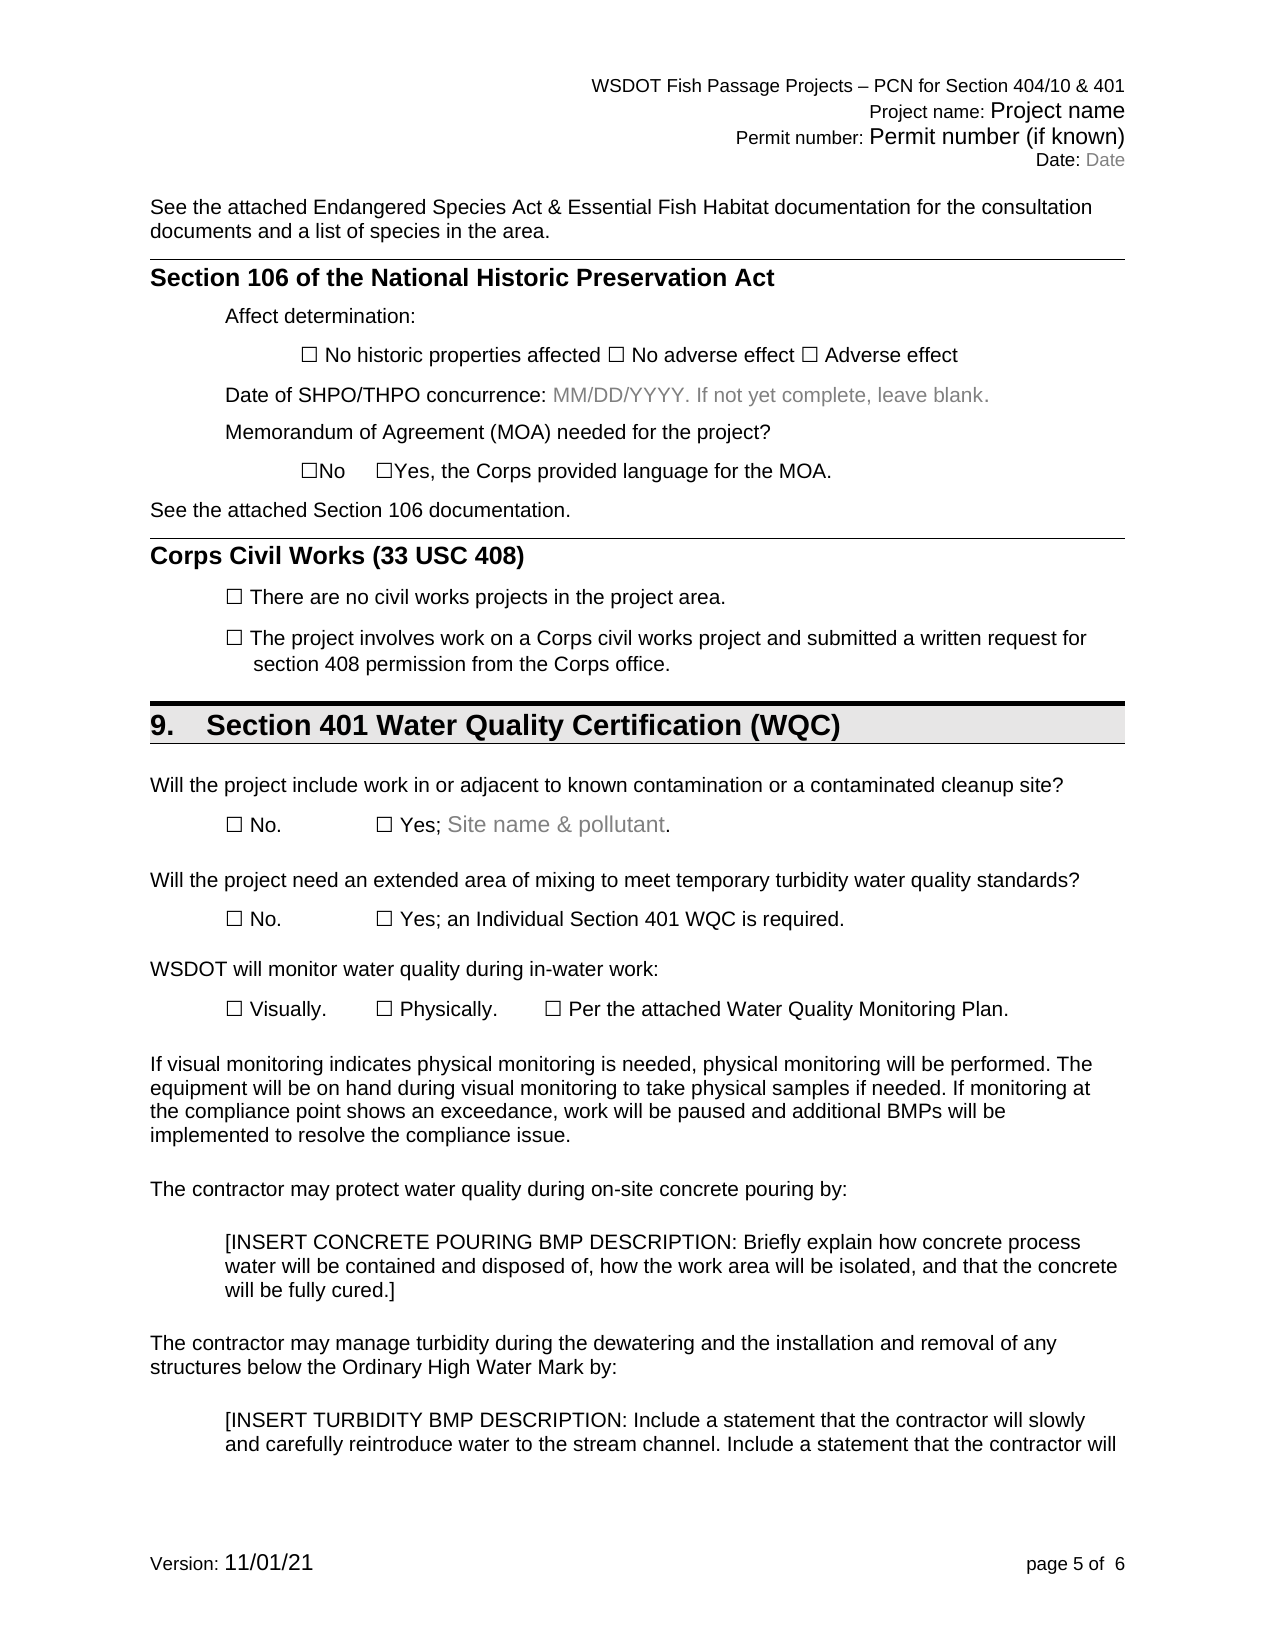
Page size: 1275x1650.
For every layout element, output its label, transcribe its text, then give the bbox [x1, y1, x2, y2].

text Affect determination: [225, 304, 1125, 328]
text There are no civil works projects in the project area. [225, 582, 1125, 611]
text Date of SHPO/THPO concurrence: [225, 381, 1125, 407]
text Memorandum of Agreement (MOA) needed for the project? [225, 420, 1125, 444]
text If visual monitoring indicates physical monitoring is needed, physical monitoring will be performed. The equipment will be on hand during visual monitoring to take physical samples if needed. If monitoring at the compliance point shows an exceedance, work will be paused and additional BMPs will be implemented to resolve the compliance issue. [150, 1051, 1125, 1147]
text No Yes, the Corps provided language for the MOA. [225, 456, 1125, 485]
text See the attached Section 106 documentation. [150, 497, 1125, 521]
subtitle 9. Section 401 Water Quality Certification (WQC) [150, 706, 1125, 743]
text Will the project need an extended area of mixing to meet temporary turbidity water quality standards? [150, 867, 1125, 891]
text See the attached Endangered Species Act & Essential Fish Habitat documentation for the consultation documents and a list of species in the area. [150, 195, 1125, 243]
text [225, 1408, 1125, 1456]
text No. Yes; an Individual Section 401 WQC is required. [150, 904, 1125, 932]
text The project involves work on a Corps civil works project and submitted a written request for section 408 permission from the Corps office. [225, 623, 1125, 676]
text The contractor may protect water quality during on-site concrete pouring by: [150, 1176, 1125, 1200]
text [INSERT CONCRETE POURING BMP DESCRIPTION: Briefly explain how concrete process water will be contained and disposed of, how the work area will be isolated, and that the concrete will be fully cured.] [225, 1229, 1125, 1301]
text Will the project include work in or adjacent to known contamination or a contaminated cleanup site? [150, 773, 1125, 797]
text No. Yes; . [150, 810, 1125, 838]
text The contractor may manage turbidity during the dewatering and the installation and removal of any structures below the Ordinary High Water Mark by: [150, 1331, 1125, 1378]
subtitle Section 106 of the National Historic Preservation Act [150, 260, 1125, 291]
text No historic properties affected No adverse effect Adverse effect [150, 340, 1125, 369]
subtitle Corps Civil Works (33 USC 408) [150, 539, 1125, 570]
text Visually. Physically. Per the attached Water Quality Monitoring Plan. [225, 994, 1125, 1022]
text WSDOT will monitor water quality during in-water work: [150, 957, 1125, 981]
